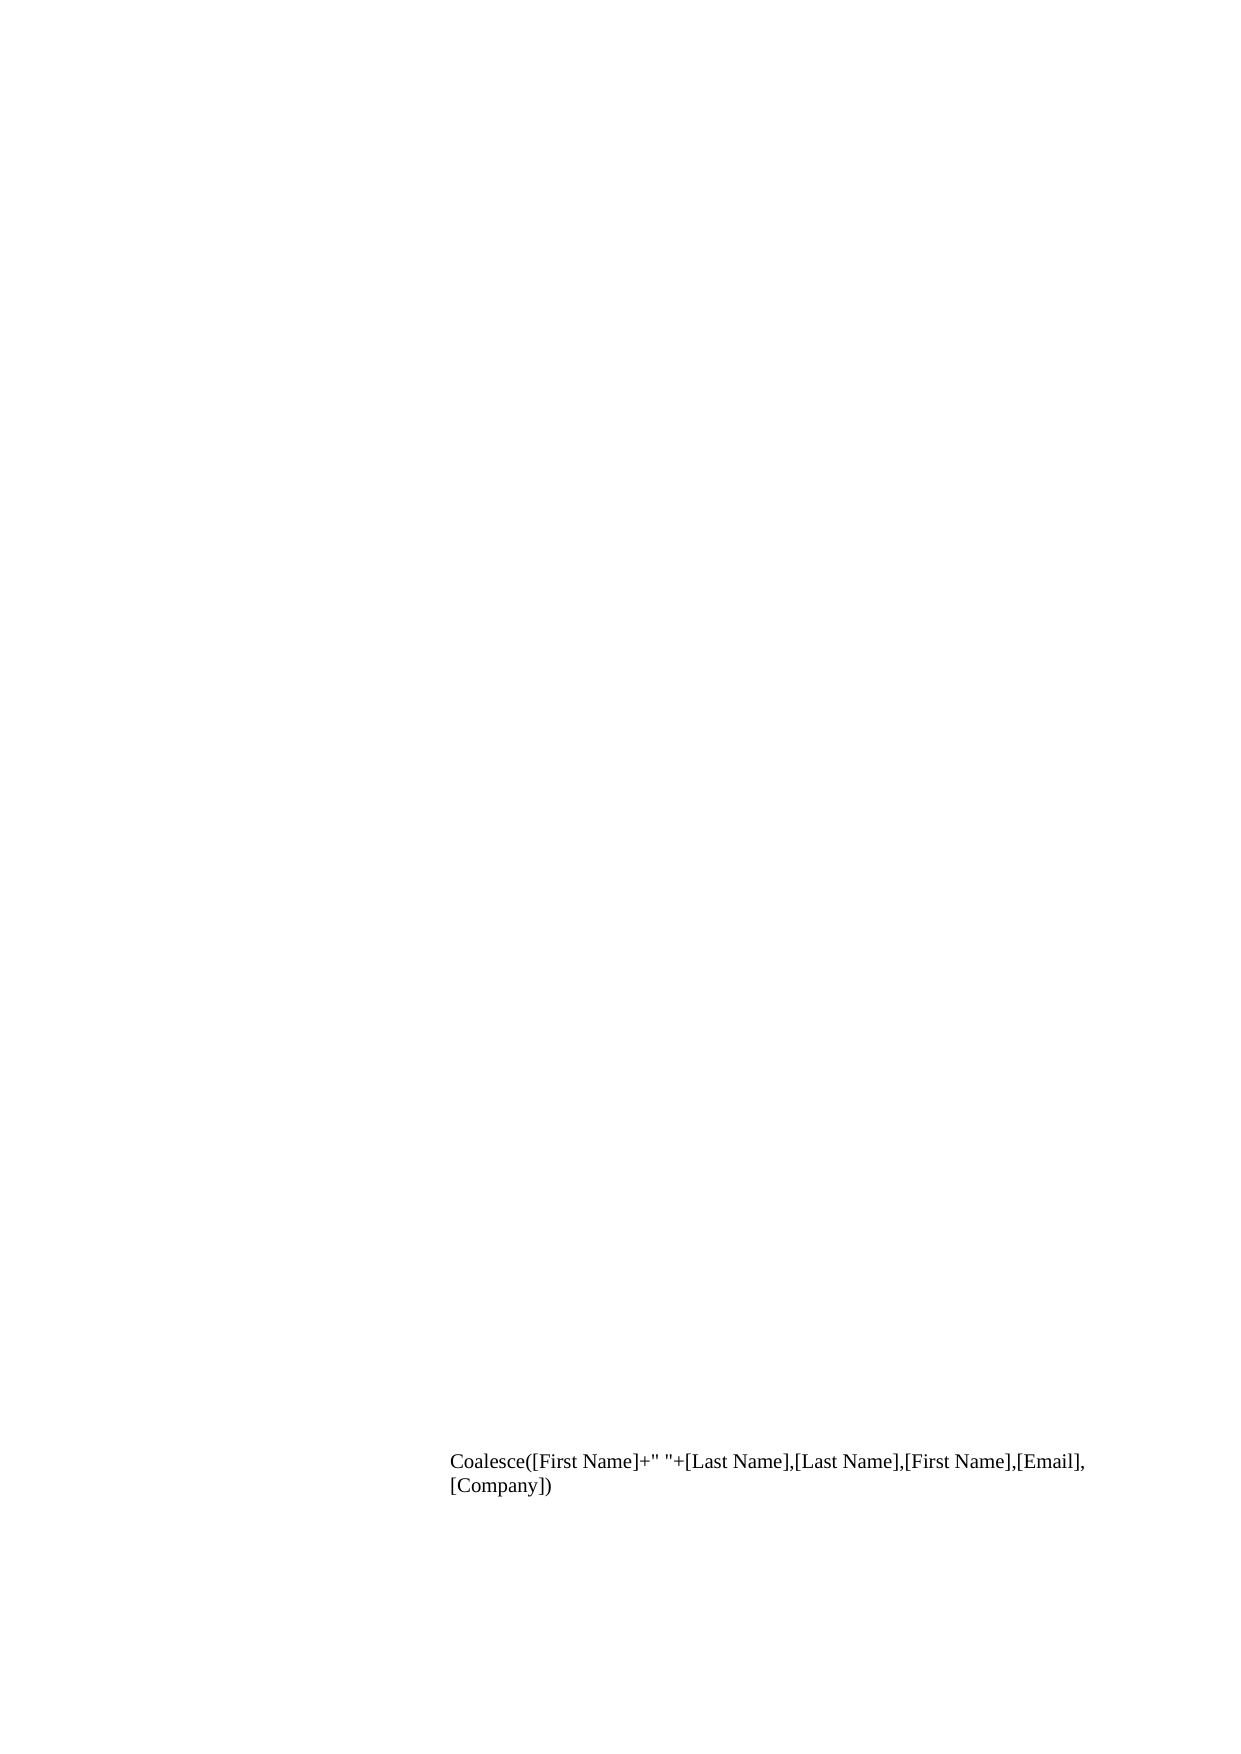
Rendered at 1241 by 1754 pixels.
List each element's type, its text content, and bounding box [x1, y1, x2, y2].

text Coalesce([First Name]+" "+[Last Name],[Last Name],[First Name],[Email],[Company]) [450, 1449, 1090, 1497]
